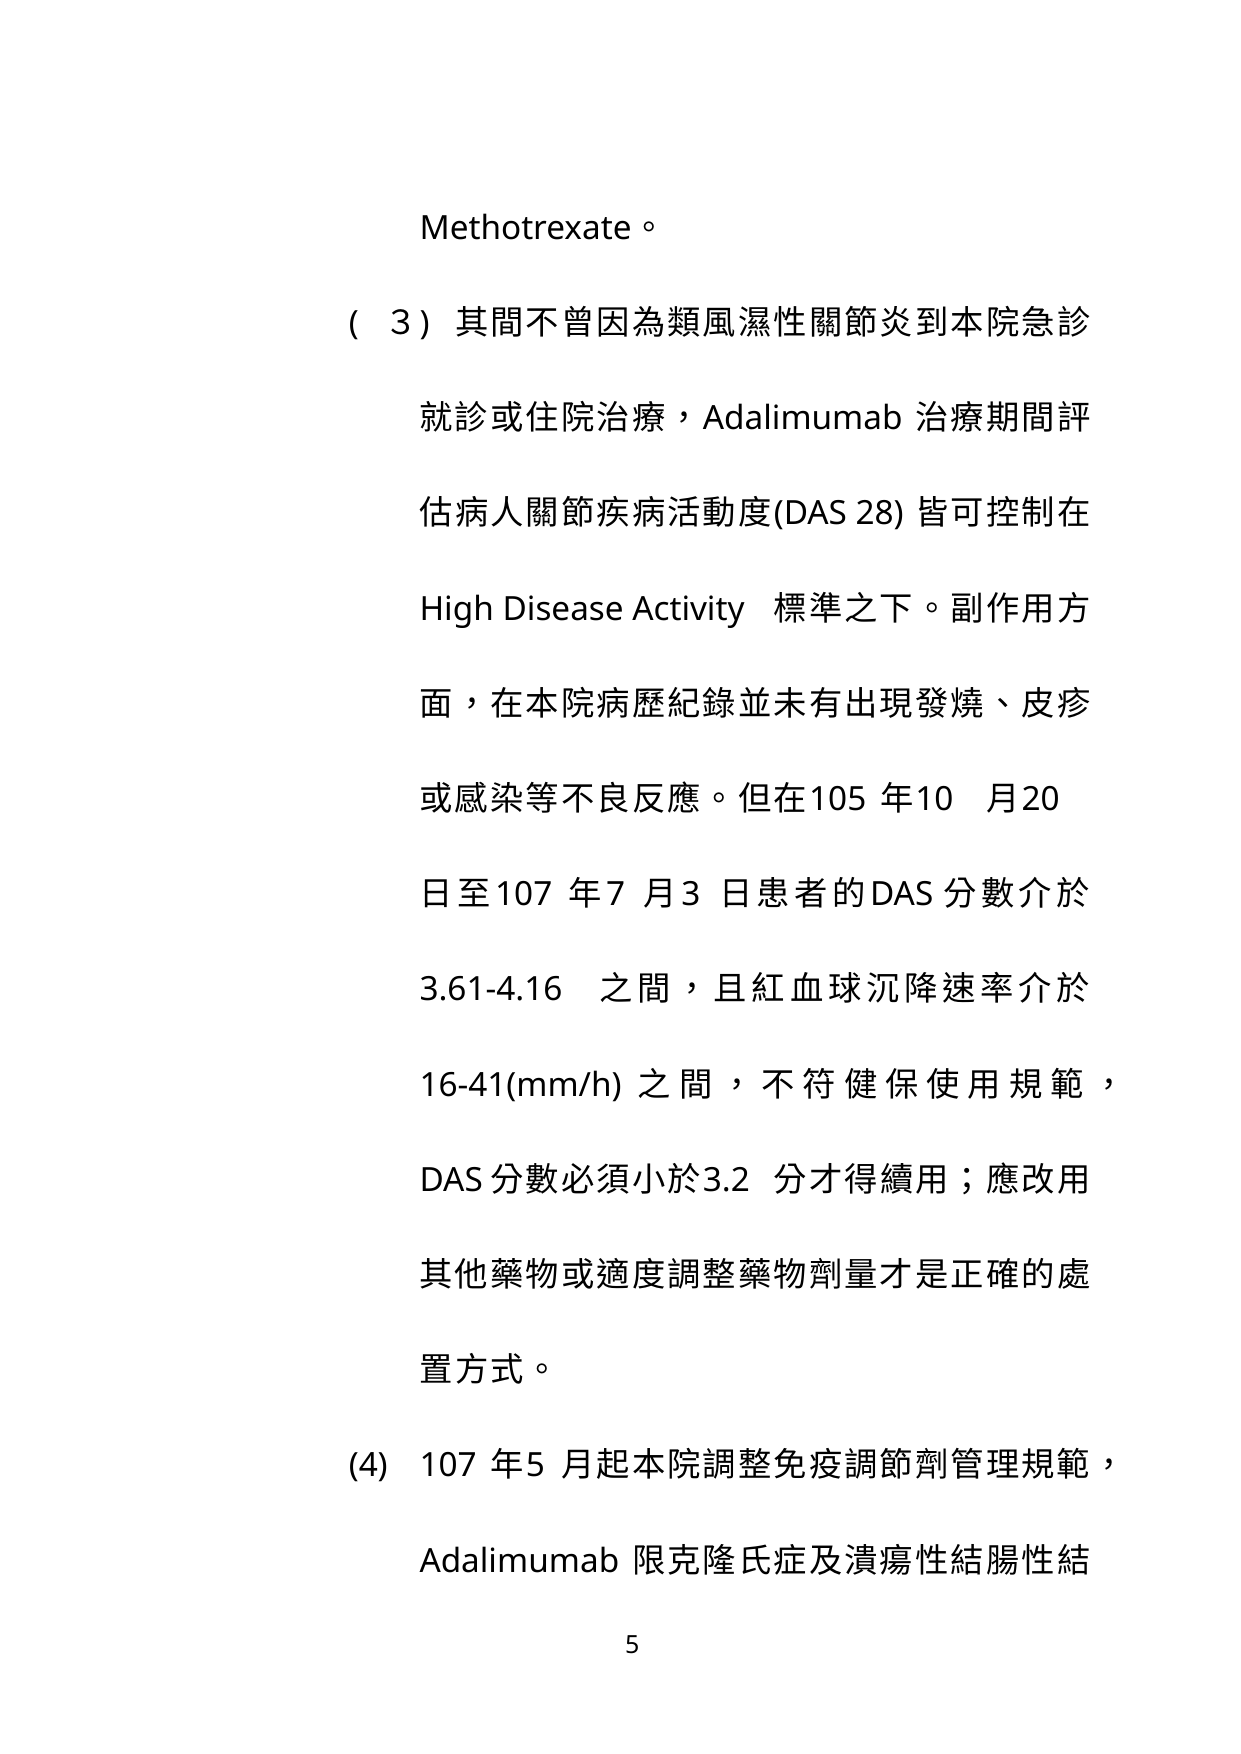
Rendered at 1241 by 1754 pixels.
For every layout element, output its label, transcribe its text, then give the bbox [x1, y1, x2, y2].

subtitle 其間不曾因為類風濕性關節炎到本院急診就診或住院治療，Adalimumab治療期間評估病人關節疾病活動度(DAS 28)皆可控制在High Disease Activity標準之下。副作用方面，在本院病歷紀錄並未有出現發燒、皮疹或感染等不良反應。但在105年10月20日至107年7月3日患者的DAS分數介於3.61-4.16之間，且紅血球沉降速率介於16-41(mm/h)之間，不符健保使用規範，DAS分數必須小於3.2分才得續用；應改用其他藥物或適度調整藥物劑量才是正確的處置方式。 [313, 272, 1092, 1415]
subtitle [313, 177, 1092, 272]
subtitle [313, 1415, 1092, 1605]
